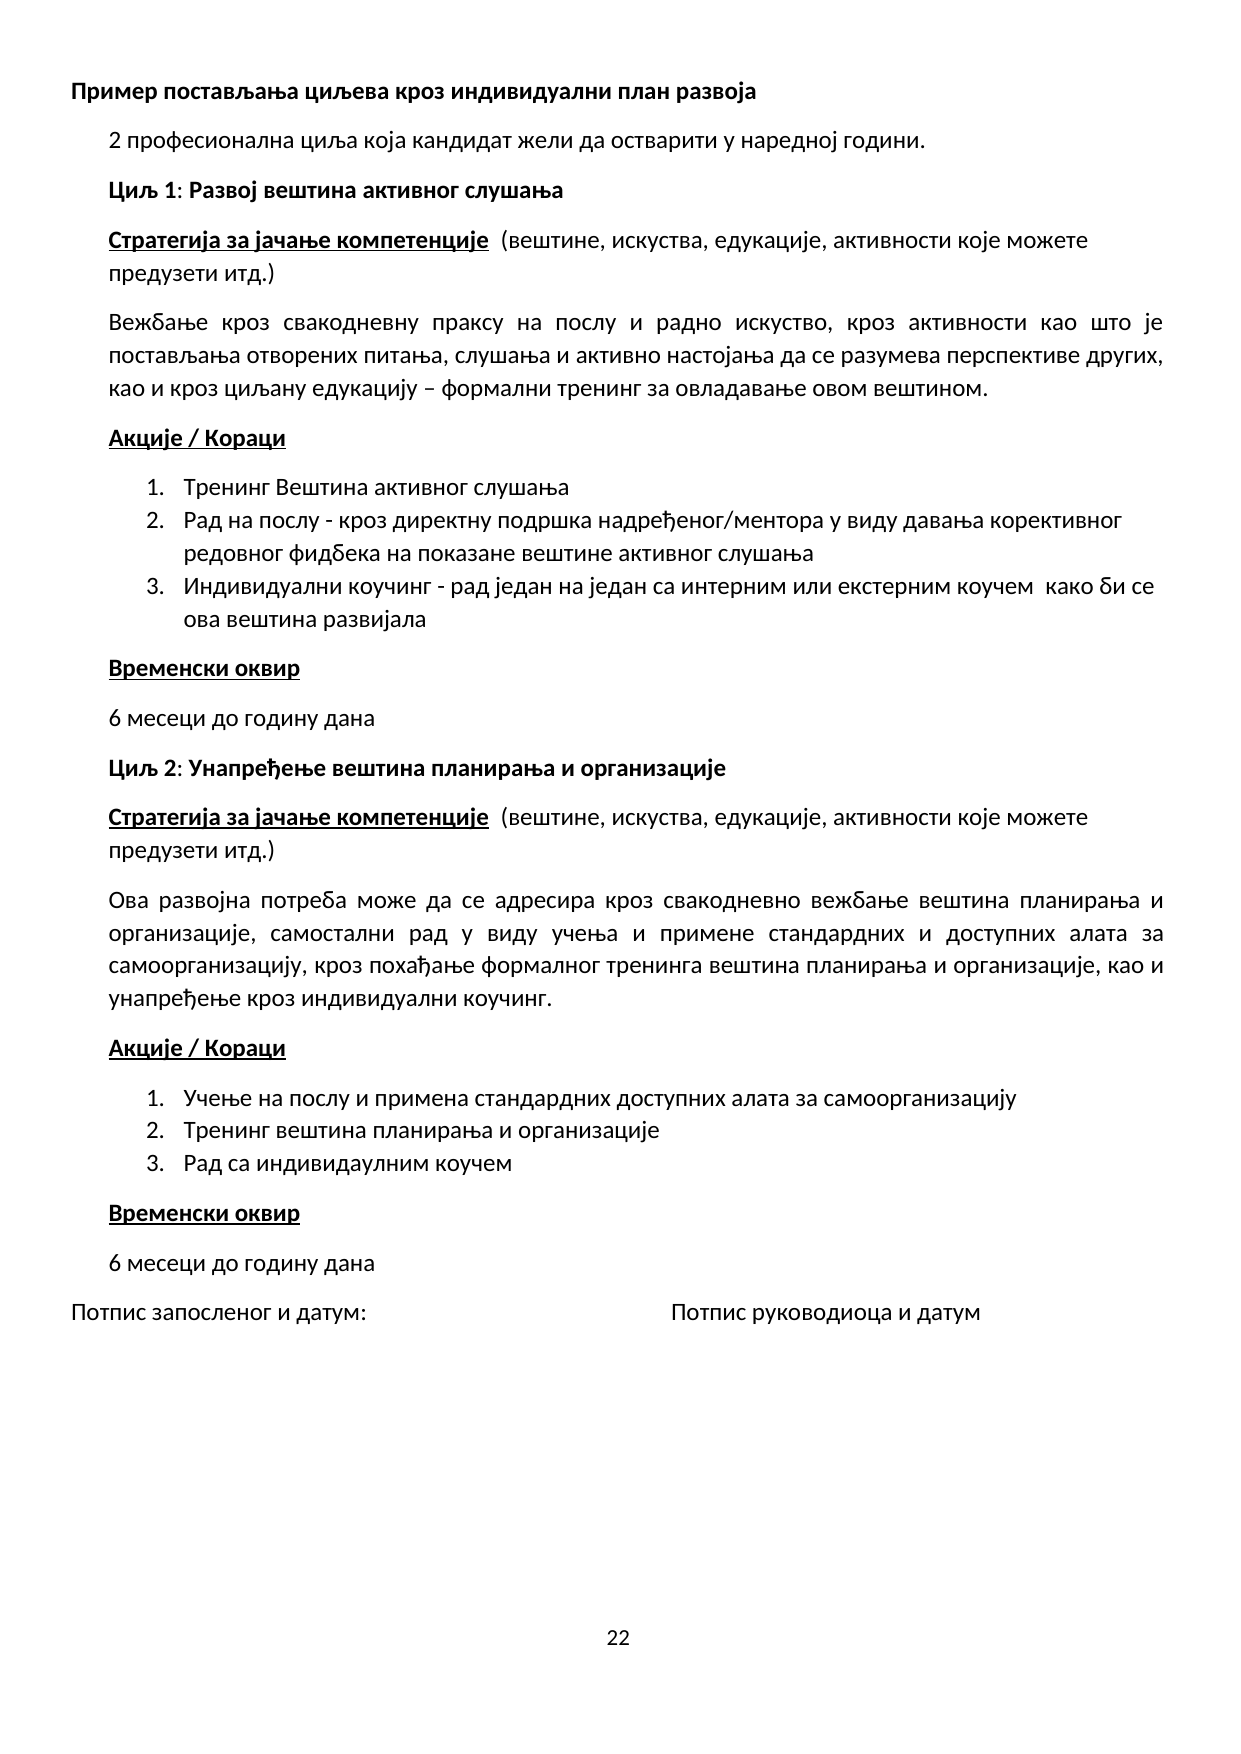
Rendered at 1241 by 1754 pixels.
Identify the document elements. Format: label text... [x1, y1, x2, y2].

text 2 професионална циља која кандидат жели да остварити у наредној години. [108, 124, 1165, 155]
list Индивидуални коучинг - рад један на један са интерним или екстерним коучем како би се ова вештина развијала [146, 570, 1165, 633]
text Вежбање кроз свакодневну праксу на послу и радно искуство, кроз активности као што је постављања отворених питања, слушања и активно настојања да се разумева перспективе других, као и кроз циљану едукацију – формални тренинг за овладавање овом вештином. [108, 306, 1165, 403]
text Пример постављања циљева кроз индивидуални план развоја [71, 75, 1165, 106]
list Учење на послу и примена стандардних доступних алата за самоорганизацију [146, 1082, 1165, 1112]
text 6 месеци до годину дана [108, 702, 1165, 733]
text Акције / Кораци [108, 1032, 1165, 1063]
text Потпис запосленог и датум: Потпис руководиоца и датум [71, 1296, 1165, 1327]
text Стратегија за јачање компетенције (вештине, искуства, едукације, активности које можете предузети итд.) [108, 224, 1165, 287]
text Стратегија за јачање компетенције (вештине, искуства, едукације, активности које можете предузети итд.) [108, 801, 1165, 865]
text Циљ 2: Унапређење вештина планирања и организације [108, 752, 1165, 782]
list Тренинг Вештина активног слушања [146, 471, 1165, 502]
text Акције / Кораци [108, 422, 1165, 452]
text Циљ 1: Развој вештина активног слушања [108, 174, 1165, 205]
text Временски оквир [108, 1197, 1165, 1228]
text Ова развојна потреба може да се адресира кроз свакодневно вежбање вештина планирања и организације, самостални рад у виду учења и примене стандардних и доступних алата за самоорганизацију, кроз похађање формалног тренинга вештина планирања и организације, као и унапређење кроз индивидуални коучинг. [108, 884, 1165, 1013]
list Тренинг вештина планирања и организације [146, 1114, 1165, 1145]
text Временски оквир [108, 652, 1165, 683]
list Рад на послу - кроз директну подршка надређеног/ментора у виду давања корективног редовног фидбека на показане вештине активног слушања [146, 504, 1165, 568]
list Рад са индивидаулним коучем [146, 1147, 1165, 1178]
text 6 месеци до годину дана [108, 1247, 1165, 1277]
